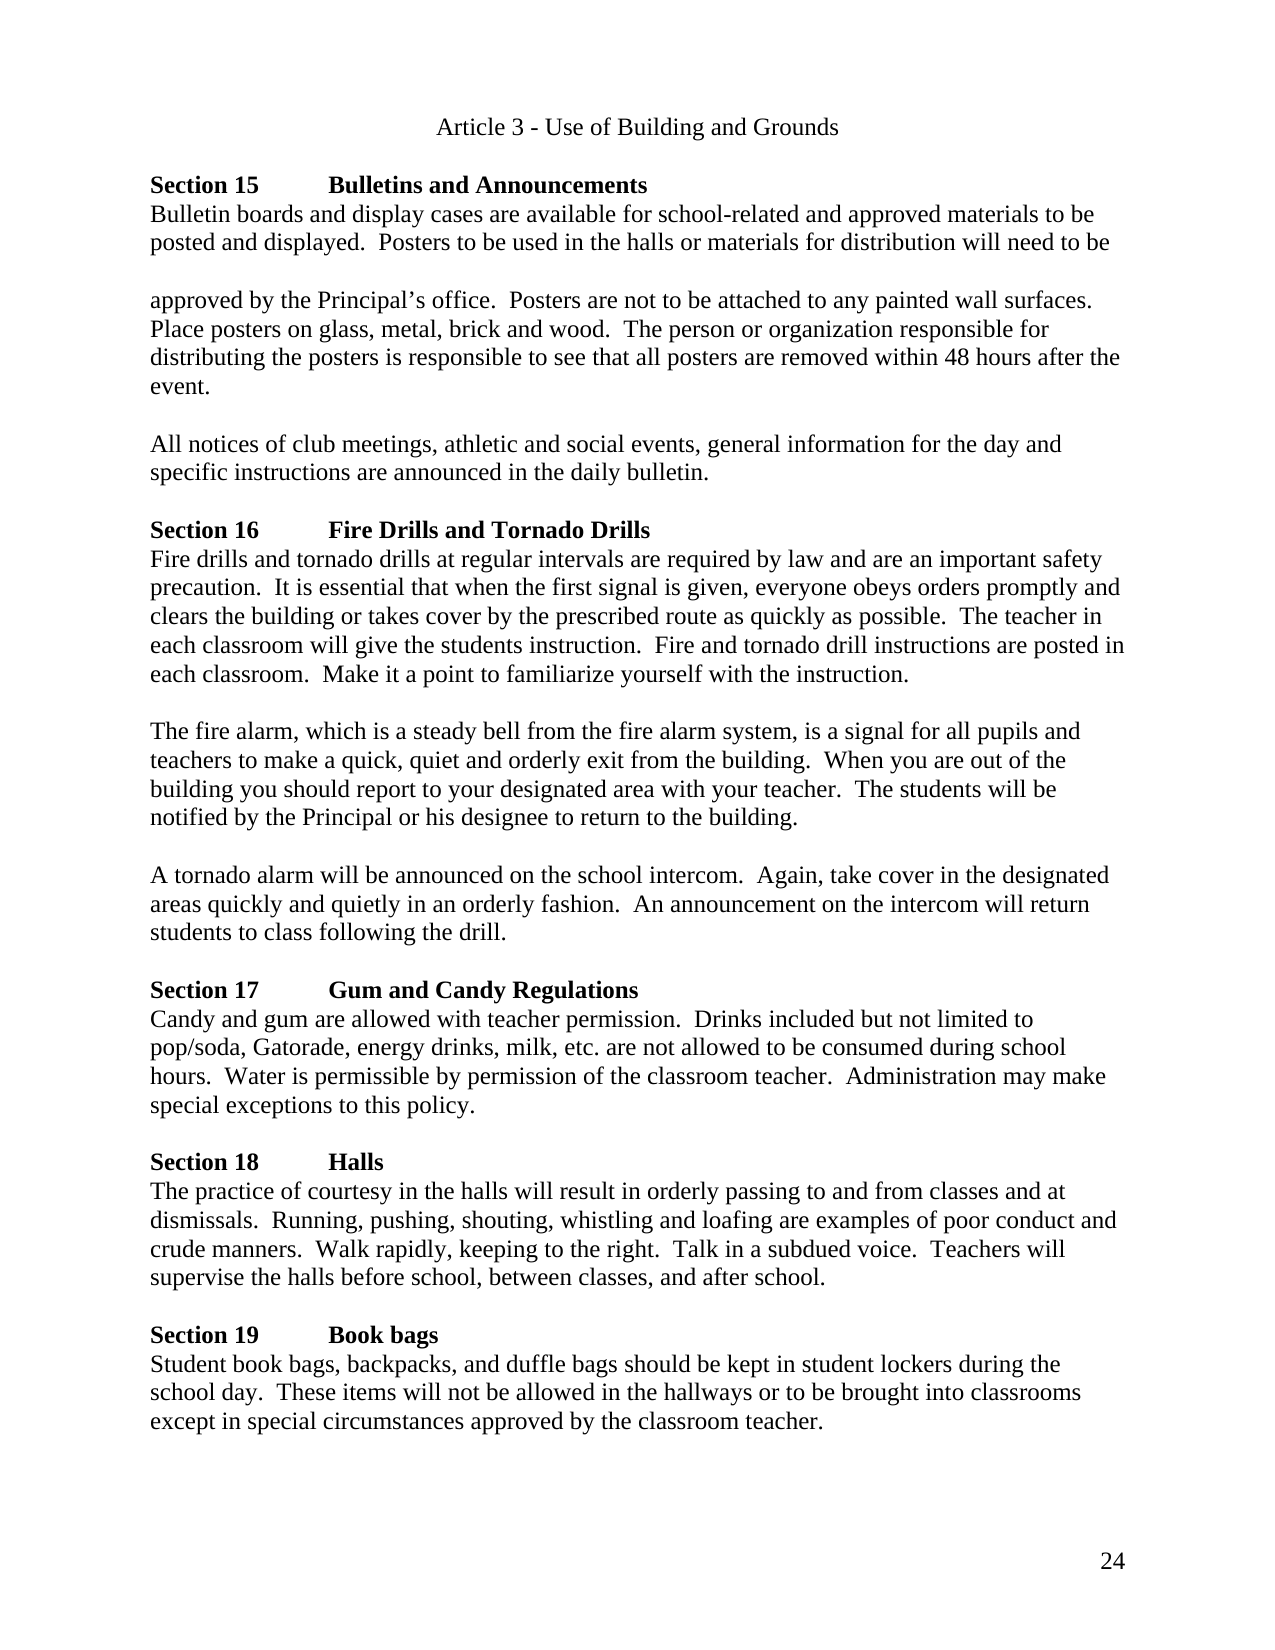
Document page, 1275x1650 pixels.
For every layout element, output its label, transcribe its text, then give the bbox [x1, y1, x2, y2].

text Student book bags, backpacks, and duffle bags should be kept in student lockers during the school day. These items will not be allowed in the hallways or to be brought into classrooms except in special circumstances approved by the classroom teacher. [150, 1349, 1125, 1435]
subtitle Section 17 Gum and Candy Regulations [150, 975, 1125, 1004]
subtitle Section 15 Bulletins and Announcements [150, 170, 1125, 199]
text The practice of courtesy in the halls will result in orderly passing to and from classes and at dismissals. Running, pushing, shouting, whistling and loafing are examples of poor conduct and crude manners. Walk rapidly, keeping to the right. Talk in a subdued voice. Teachers will supervise the halls before school, between classes, and after school. [150, 1176, 1125, 1291]
text Fire drills and tornado drills at regular intervals are required by law and are an important safety precaution. It is essential that when the first signal is given, everyone obeys orders promptly and clears the building or takes cover by the prescribed route as quickly as possible. The teacher in each classroom will give the students instruction. Fire and tornado drill instructions are posted in each classroom. Make it a point to familiarize yourself with the instruction. [150, 544, 1125, 687]
subtitle Section 16 Fire Drills and Tornado Drills [150, 515, 1125, 544]
subtitle Section 18 Halls [150, 1147, 1125, 1176]
subtitle Section 19 Book bags [150, 1320, 1125, 1349]
text Bulletin boards and display cases are available for school-related and approved materials to be posted and displayed. Posters to be used in the halls or materials for distribution will need to be [150, 199, 1125, 256]
title Article 3 - Use of Building and Grounds [150, 112, 1125, 141]
text A tornado alarm will be announced on the school intercom. Again, take cover in the designated areas quickly and quietly in an orderly fashion. An announcement on the intercom will return students to class following the drill. [150, 860, 1125, 946]
text Candy and gum are allowed with teacher permission. Drinks included but not limited to pop/soda, Gatorade, energy drinks, milk, etc. are not allowed to be consumed during school hours. Water is permissible by permission of the classroom teacher. Administration may make special exceptions to this policy. [150, 1004, 1125, 1119]
text All notices of club meetings, athletic and social events, general information for the day and specific instructions are announced in the daily bulletin. [150, 429, 1125, 486]
text The fire alarm, which is a steady bell from the fire alarm system, is a signal for all pupils and teachers to make a quick, quiet and orderly exit from the building. When you are out of the building you should report to your designated area with your teacher. The students will be notified by the Principal or his designee to return to the building. [150, 716, 1125, 831]
text approved by the Principal’s office. Posters are not to be attached to any painted wall surfaces. Place posters on glass, metal, brick and wood. The person or organization responsible for distributing the posters is responsible to see that all posters are removed within 48 hours after the event. [150, 285, 1125, 400]
